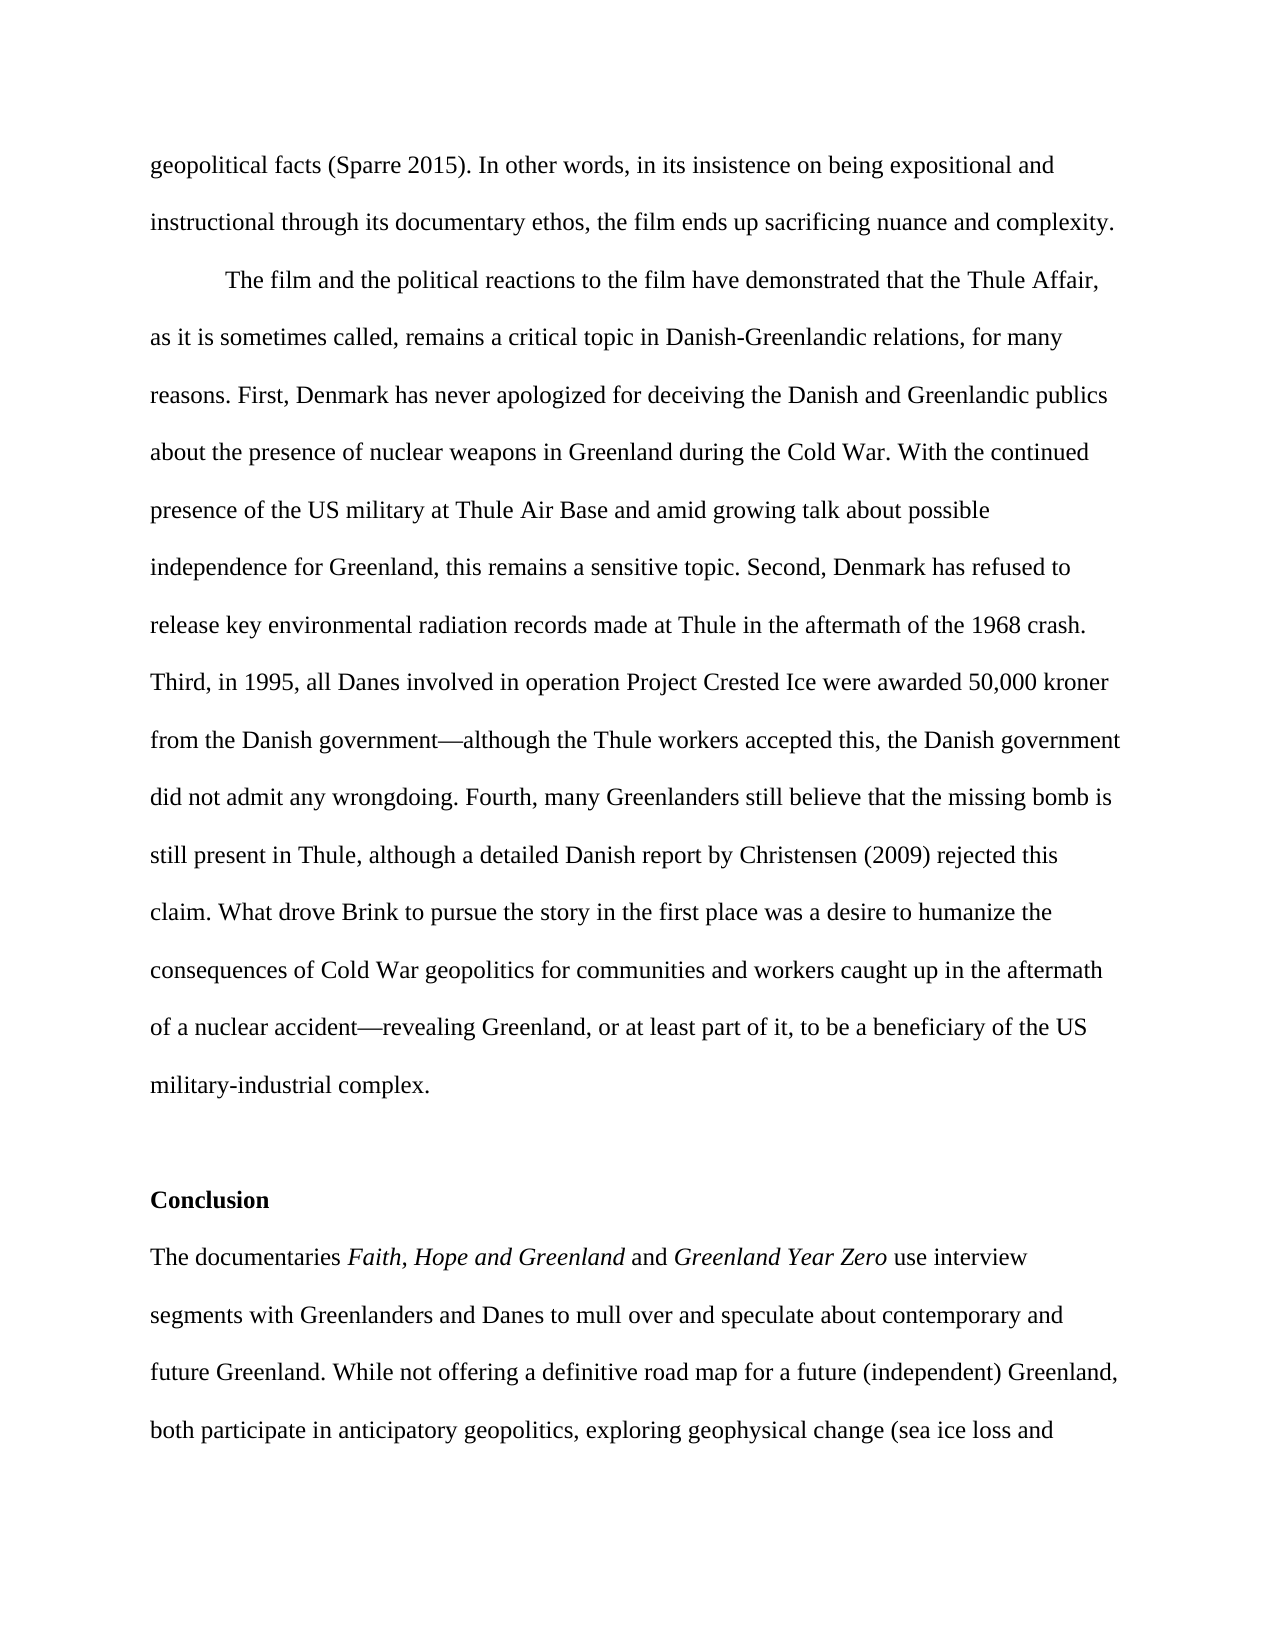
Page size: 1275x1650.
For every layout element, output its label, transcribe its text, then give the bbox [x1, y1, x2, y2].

text Conclusion [150, 1185, 1125, 1214]
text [150, 1242, 1125, 1444]
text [150, 150, 1125, 236]
text The film and the political reactions to the film have demonstrated that the Thule Affair remains a critical topic in Danish-Greenlandic relations reasons. First, Denmark has never apologized for deceiving the Danish and Greenlandic publics about the presence of nuclear weapons in Greenland during the Cold War. he continued presence of the US military at Thule Air Base and amid growing talk about possible independence for Greenland, this remains a sensitive topic. Second, Denmark has refused to release key environmental radiation records made at Thule in the aftermath of the 1968 crash. Third, in 1995, all Danes involved in operation Project Crested Ice were awarded 50,000 from the Danish government—although the Thule workers accepted this, the Danish government did not admit any wrongdoing. Fourth, many Greenlanders still believe that the missing bomb is still present in Thule, although areport(2009) rejected this claim. What drove Brink to pursue the story in the first place was a desire to humanize the consequences of Cold War geopolitics for communities and workers caught up in the aftermath of a nuclear accident—revealing Greenland or at least part of it to be of the US military-industrial complex. [150, 265, 1125, 1099]
